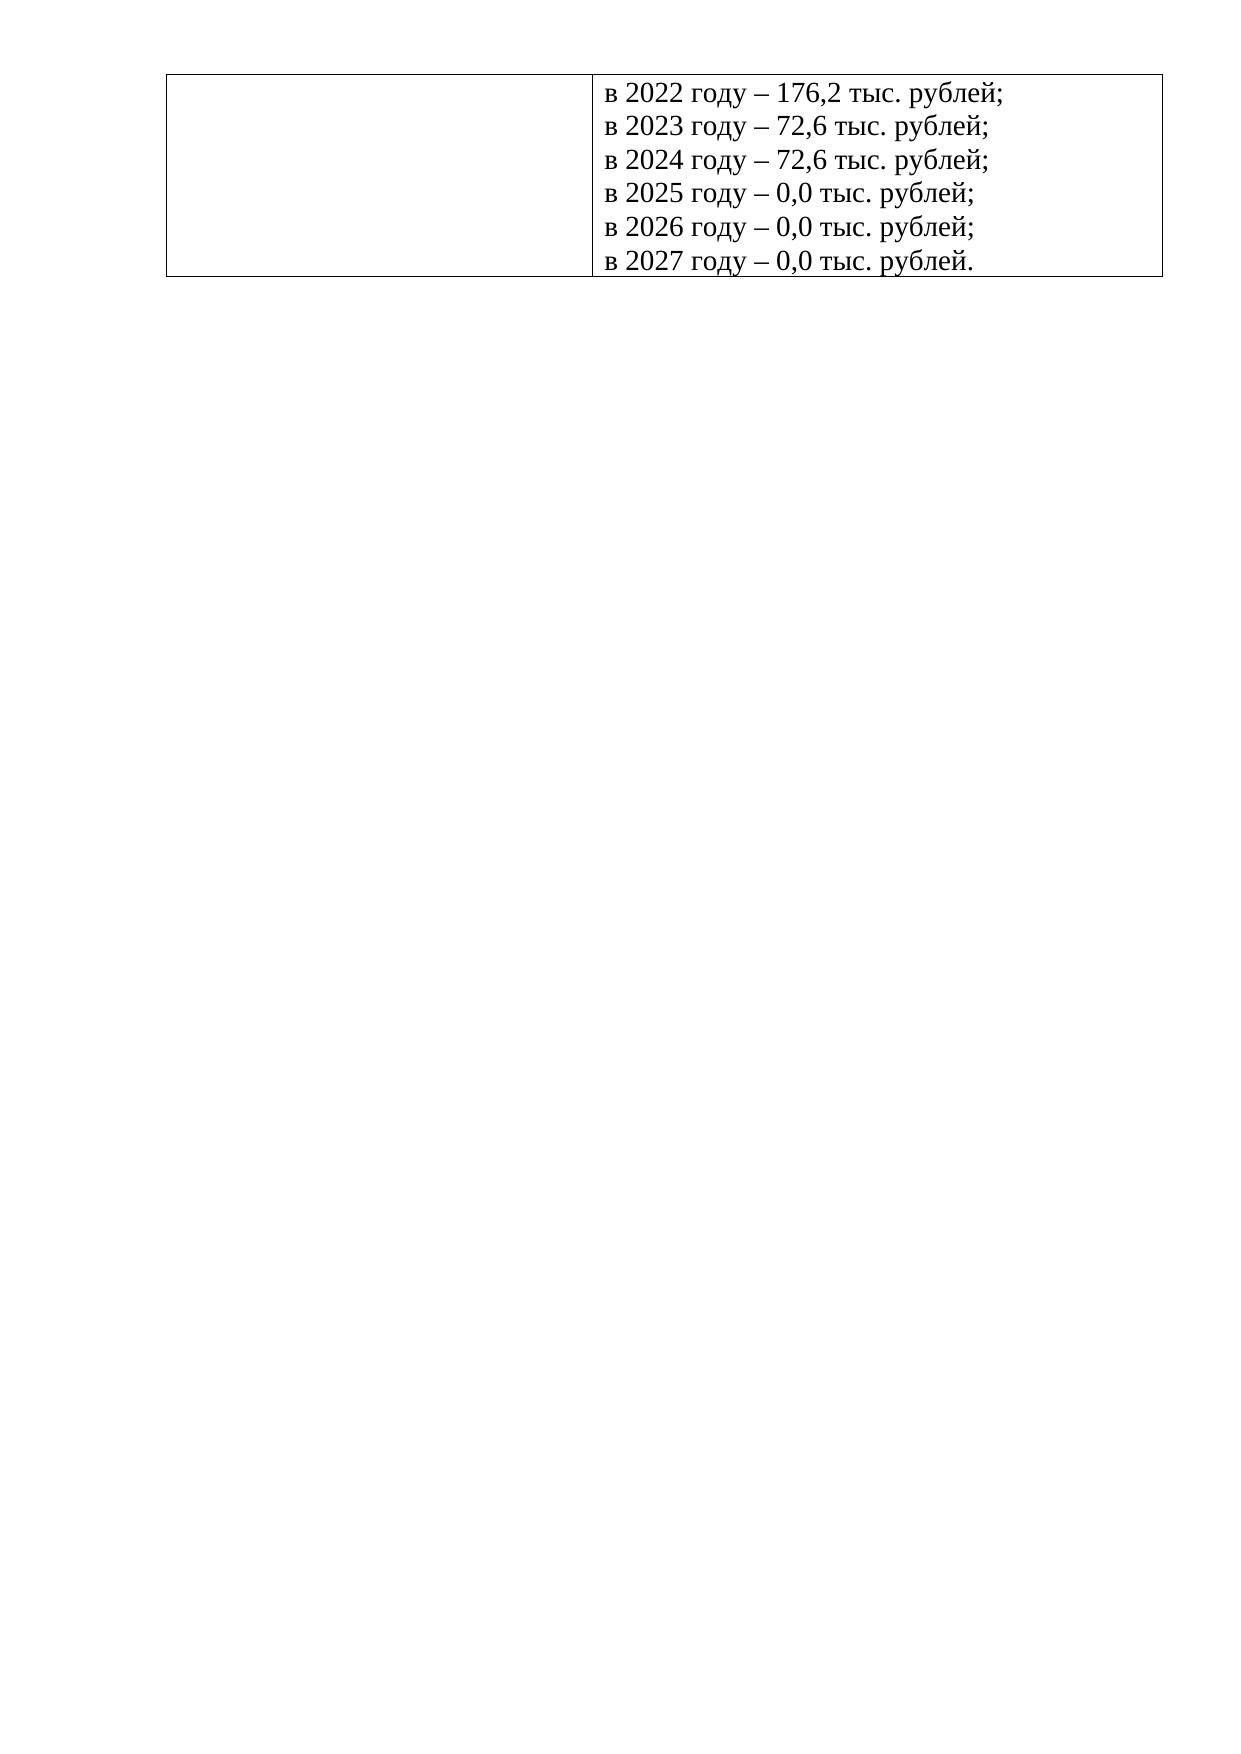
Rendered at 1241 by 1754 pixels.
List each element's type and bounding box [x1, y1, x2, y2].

table_cell [167, 75, 592, 276]
table_cell [593, 75, 1162, 276]
